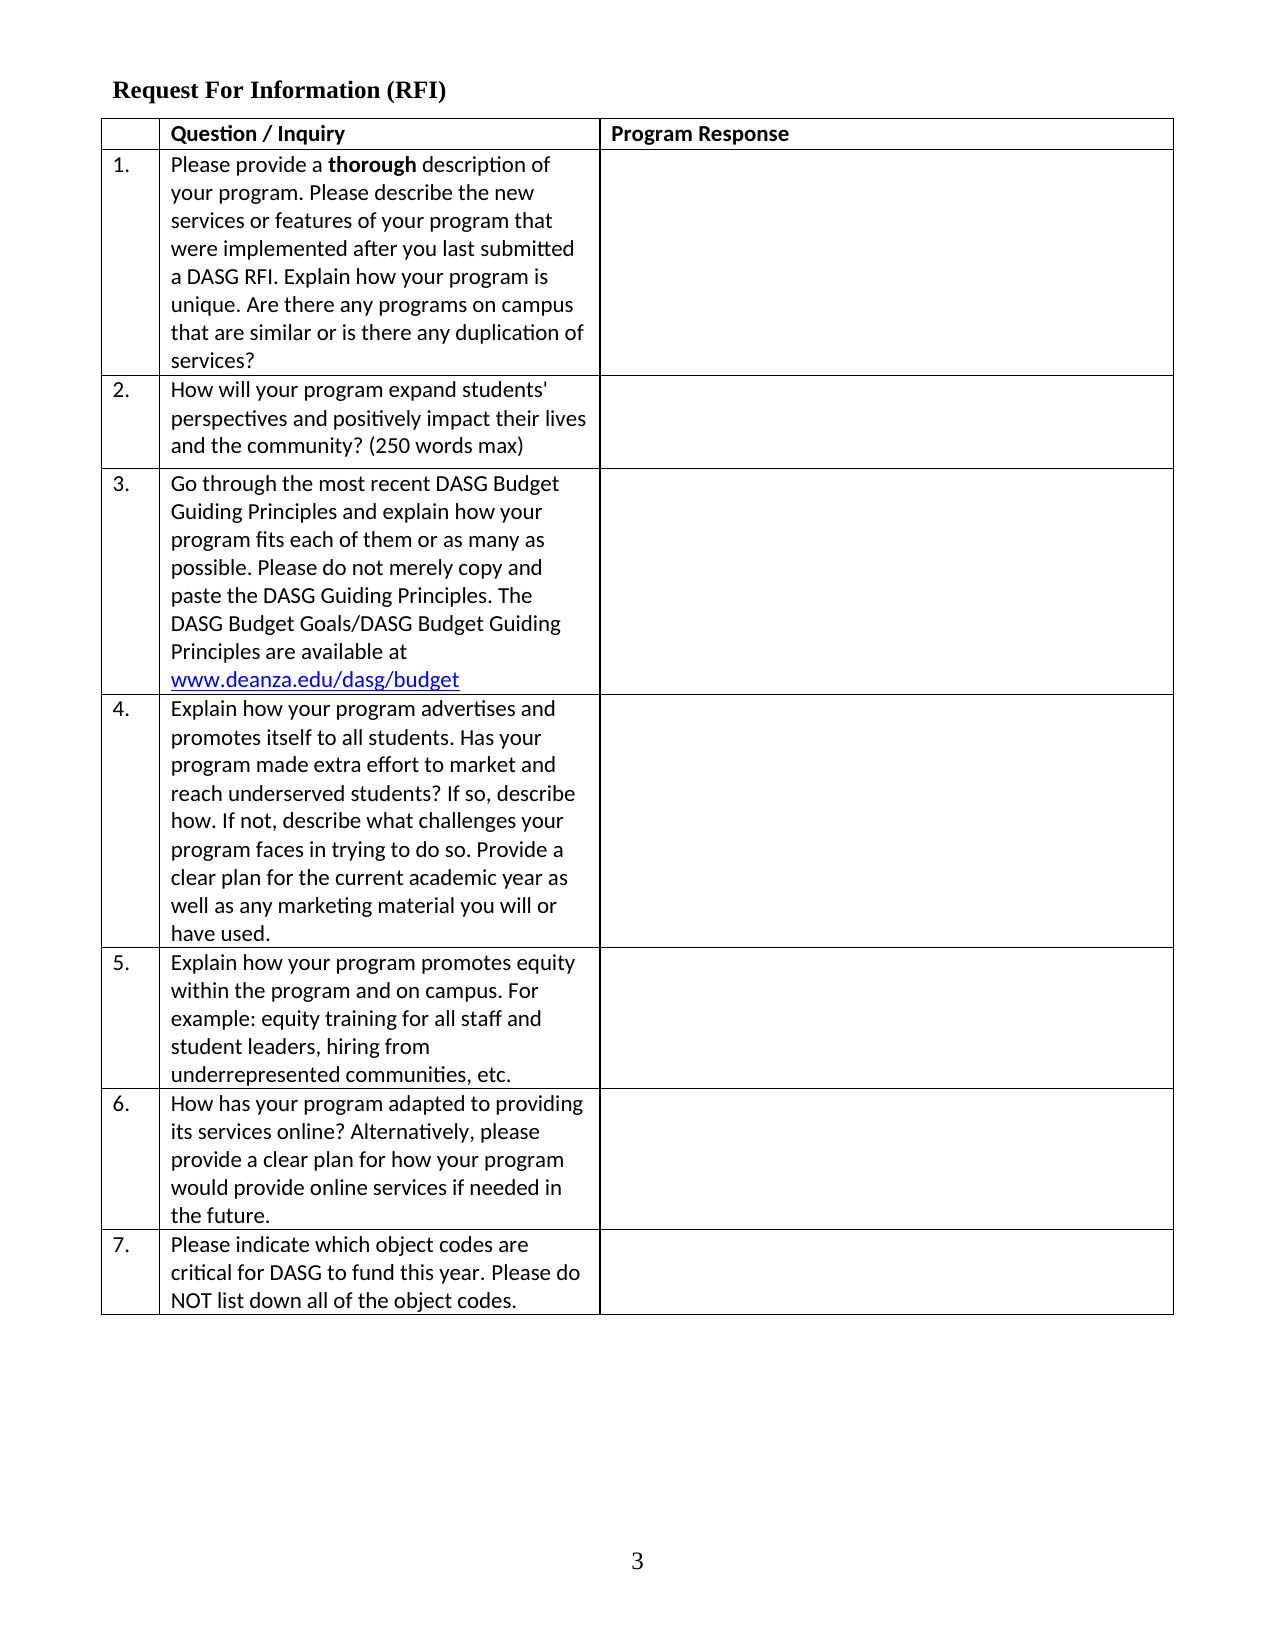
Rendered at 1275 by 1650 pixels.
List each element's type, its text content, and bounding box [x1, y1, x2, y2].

table_cell How will your program expand students' perspectives and positively impact their lives and the community? (250 words max) [160, 376, 599, 468]
table_header Question / Inquiry [160, 119, 599, 149]
table_cell [102, 948, 159, 1088]
table_cell [102, 1230, 159, 1314]
table_cell [601, 948, 1173, 1088]
table_cell Explain how your program advertises and promotes itself to all students. Has your program made extra effort to market and reach underserved students? If so, describe how. If not, describe what challenges your program faces in trying to do so. Provide a clear plan for the current academic year as well as any marketing material you will or have used. [160, 695, 599, 947]
table_cell [102, 469, 159, 693]
table_cell [102, 695, 159, 947]
table_cell How has your program adapted to providing its services online? Alternatively, please provide a clear plan for how your program would provide online services if needed in the future. [160, 1089, 599, 1229]
table_cell Please provide a thorough description of your program. Please describe the new services or features of your program that were implemented after you last submitted a DASG RFI. Explain how your program is unique. Are there any programs on campus that are similar or is there any duplication of services? [160, 150, 599, 374]
table_cell [102, 376, 159, 468]
table_cell Explain how your program promotes equity within the program and on campus. For example: equity training for all staff and student leaders, hiring from underrepresented communities, etc. [160, 948, 599, 1088]
table_cell [601, 376, 1173, 468]
table_header [102, 119, 159, 149]
table_cell [601, 150, 1173, 374]
table_cell [601, 695, 1173, 947]
table_cell [102, 150, 159, 374]
table_header Program Response [601, 119, 1173, 149]
table_cell [601, 1089, 1173, 1229]
table_cell [601, 1230, 1173, 1314]
table_cell Go through the most recent DASG Budget Guiding Principles and explain how your program fits each of them or as many as possible. Please do not merely copy and paste the DASG Guiding Principles. The DASG Budget Goals/DASG Budget Guiding Principles are available at www.deanza.edu/dasg/budget [160, 469, 599, 693]
table_cell [102, 1089, 159, 1229]
text Request For Information (RFI) [112, 75, 1162, 104]
table_cell [601, 469, 1173, 693]
table_cell Please indicate which object codes are critical for DASG to fund this year. Please do NOT list down all of the object codes. [160, 1230, 599, 1314]
